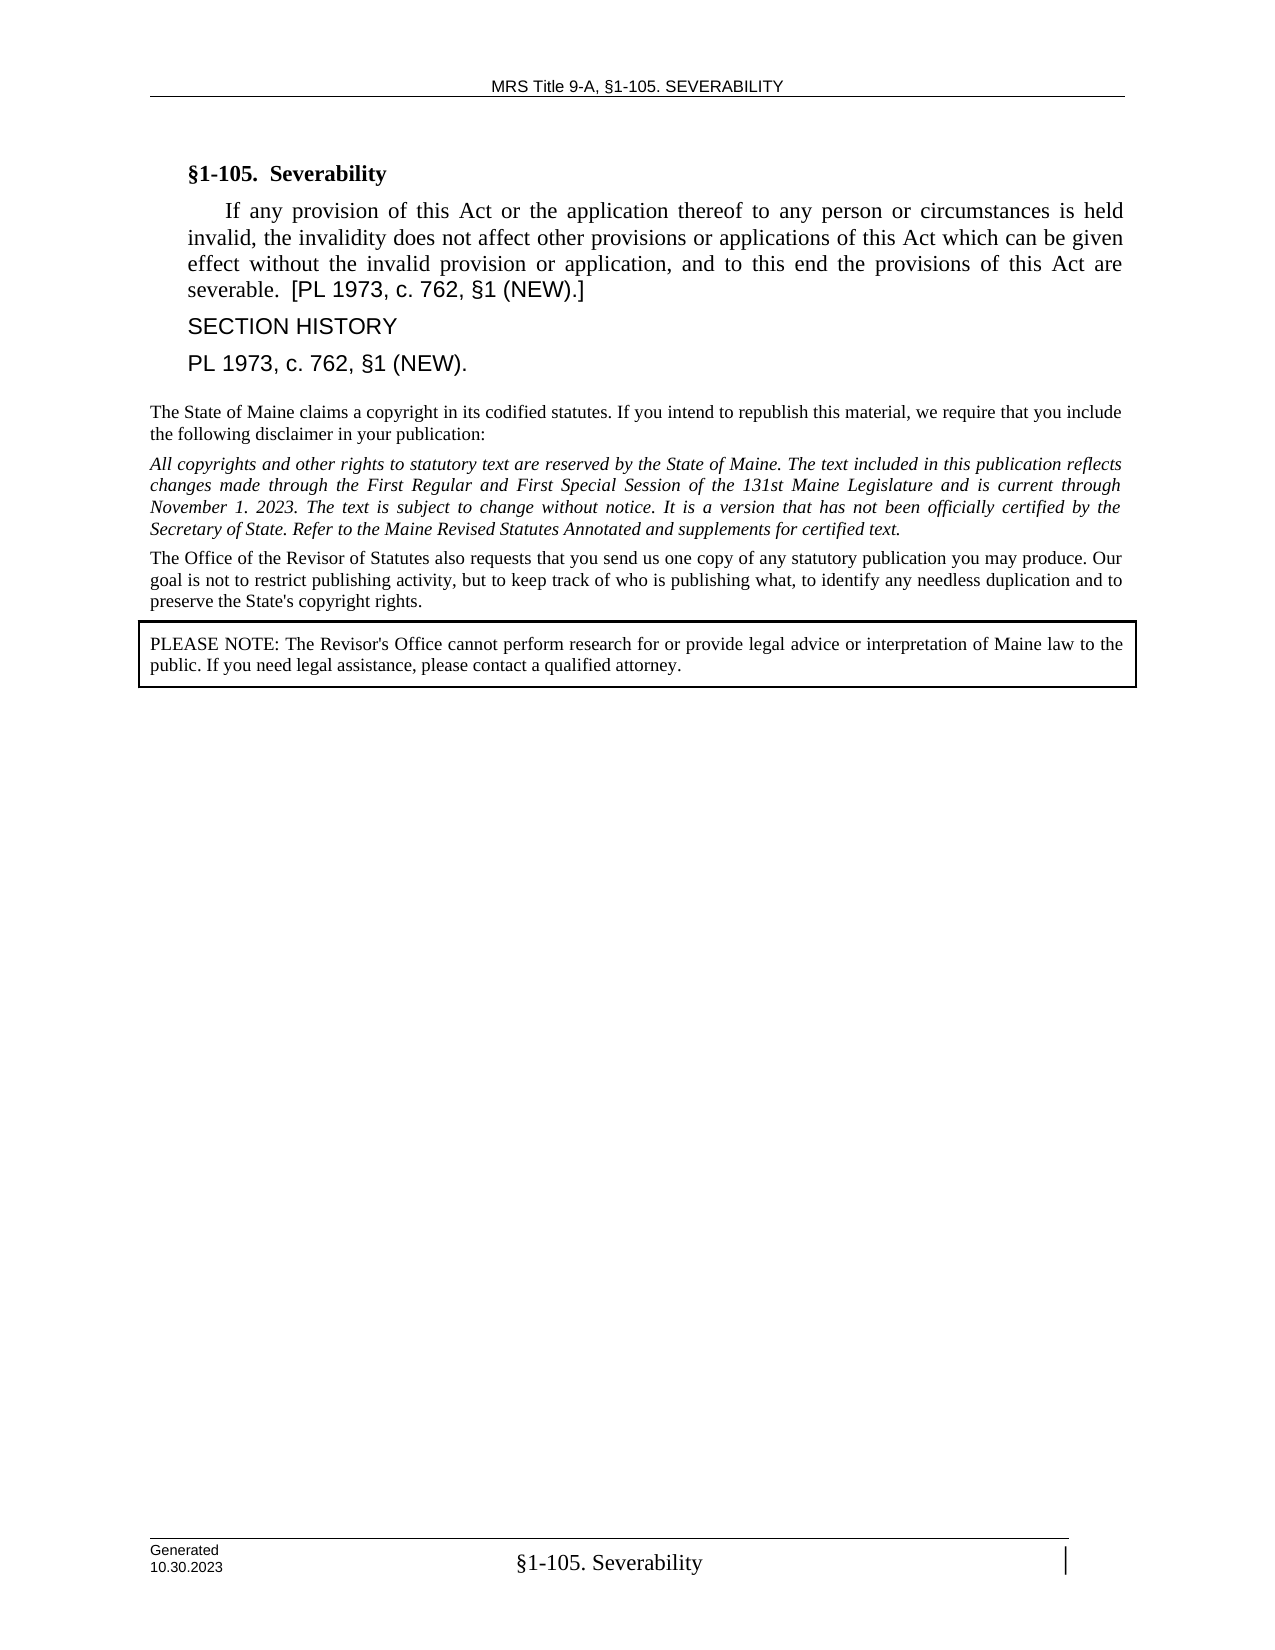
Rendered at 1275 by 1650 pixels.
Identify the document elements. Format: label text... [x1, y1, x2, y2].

text SECTION HISTORY [187, 313, 1125, 339]
text All copyrights and other rights to statutory text are reserved by the State of Maine. The text included in this publication reflects changes made through the First Regular and First Special Session of the 131st Maine Legislature and is current through November 1. 2023 . The text is subject to change without notice. It is a version that has not been officially certified by the Secretary of State. Refer to the Maine Revised Statutes Annotated and supplements for certified text. [150, 453, 1125, 539]
text §1-105. Severability [187, 160, 1125, 187]
text If any provision of this Act or the application thereof to any person or circumstances is held invalid, the invalidity does not affect other provisions or applications of this Act which can be given effect without the invalid provision or application, and to this end the provisions of this Act are severable. [PL 1973, c. 762, §1 (NEW).] [187, 197, 1125, 303]
text PL 1973, c. 762, §1 (NEW). [187, 350, 1125, 376]
text The Office of the Revisor of Statutes also requests that you send us one copy of any statutory publication you may produce. Our goal is not to restrict publishing activity, but to keep track of who is publishing what, to identify any needless duplication and to preserve the State's copyright rights. [150, 547, 1125, 612]
text The State of Maine claims a copyright in its codified statutes. If you intend to republish this material, we require that you include the following disclaimer in your publication: [150, 401, 1125, 444]
text PLEASE NOTE: The Revisor's Office cannot perform research for or provide legal advice or interpretation of Maine law to the public. If you need legal assistance, please contact a qualified attorney. [140, 623, 1135, 686]
